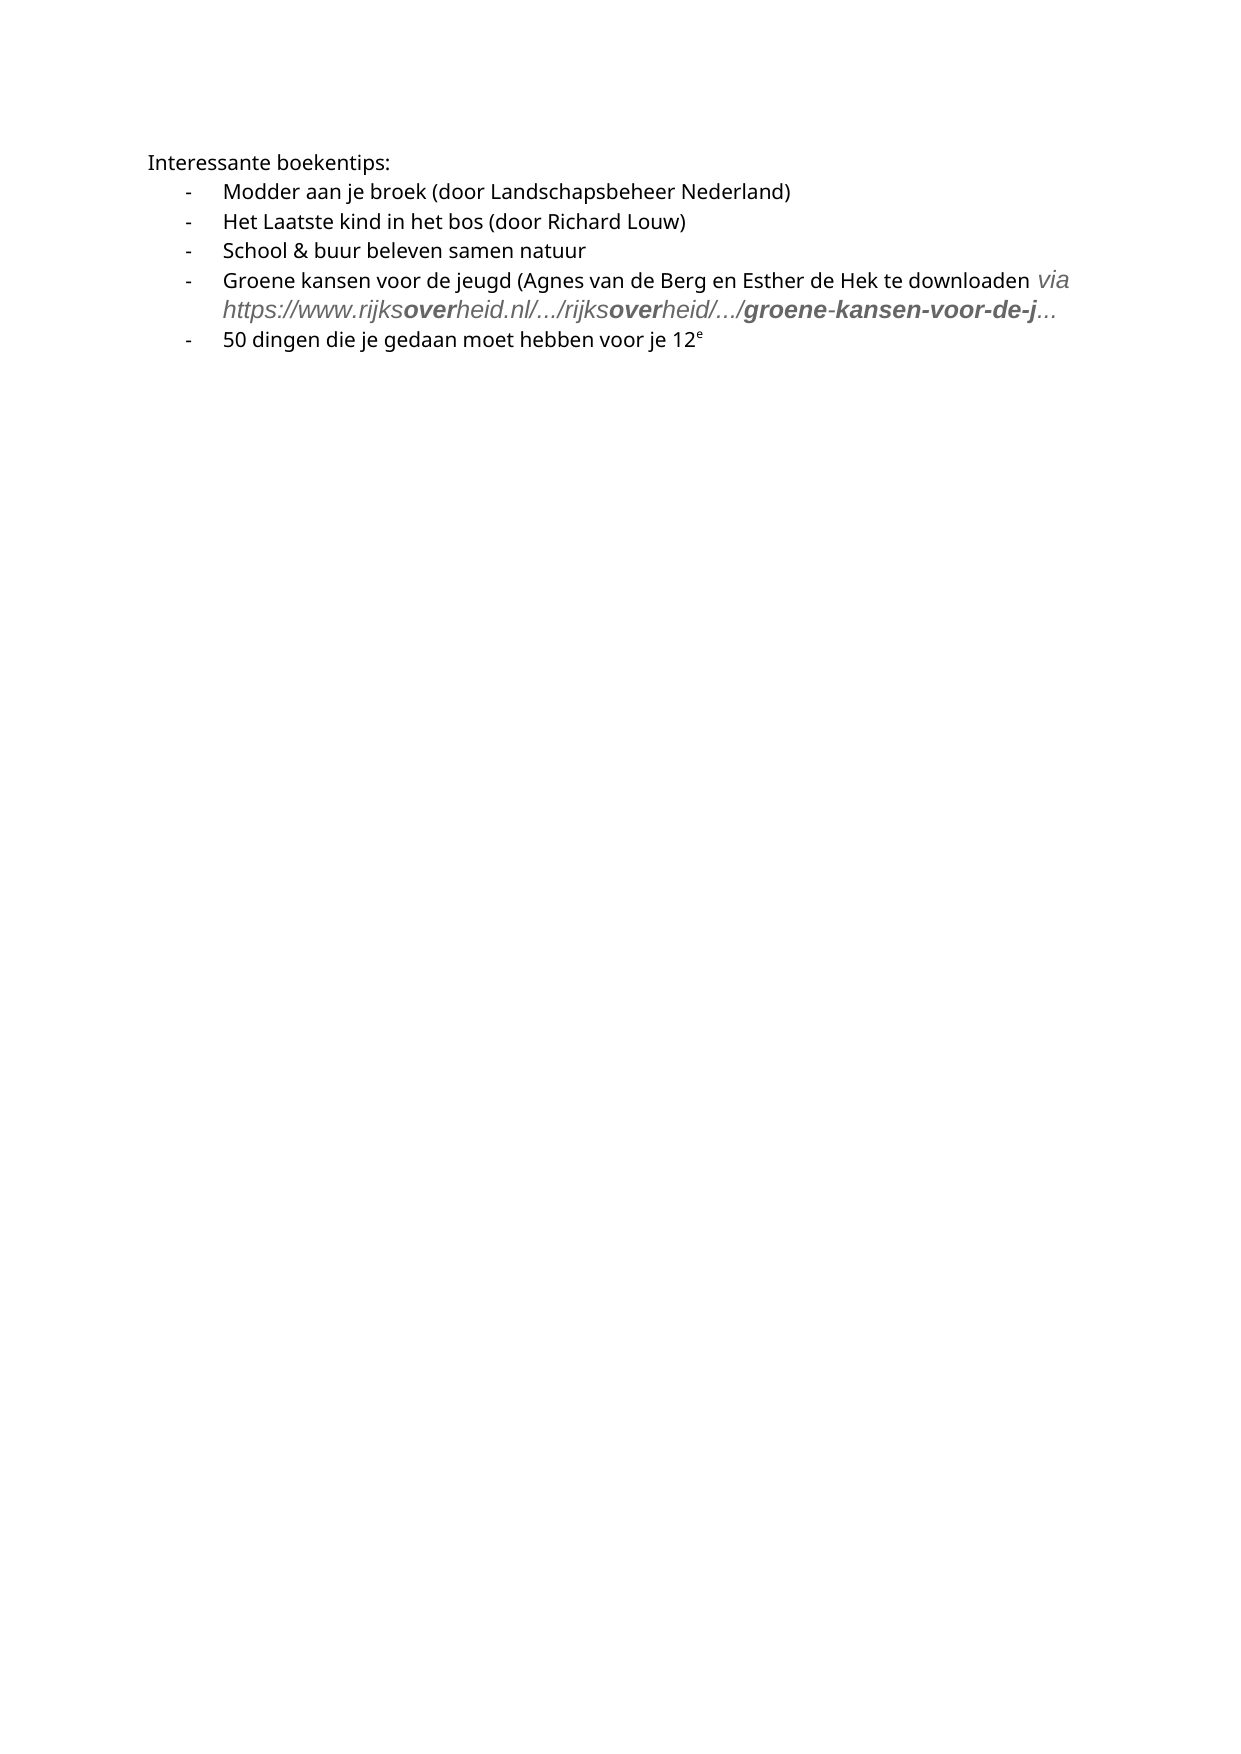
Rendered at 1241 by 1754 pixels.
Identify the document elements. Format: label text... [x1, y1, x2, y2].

list 50 dingen die je gedaan moet hebben voor je 12e [185, 324, 1092, 354]
list Modder aan je broek (door Landschapsbeheer Nederland) [185, 176, 1092, 206]
list Het Laatste kind in het bos (door Richard Louw) [185, 206, 1092, 235]
list School & buur beleven samen natuur [185, 235, 1092, 265]
text Interessante boekentips: [148, 148, 1092, 176]
list Groene kansen voor de jeugd (Agnes van de Berg en Esther de Hek te downloaden via https://www.rijksoverheid.nl/.../rijksoverheid/.../groene-kansen-voor-de-j... [185, 265, 1092, 324]
